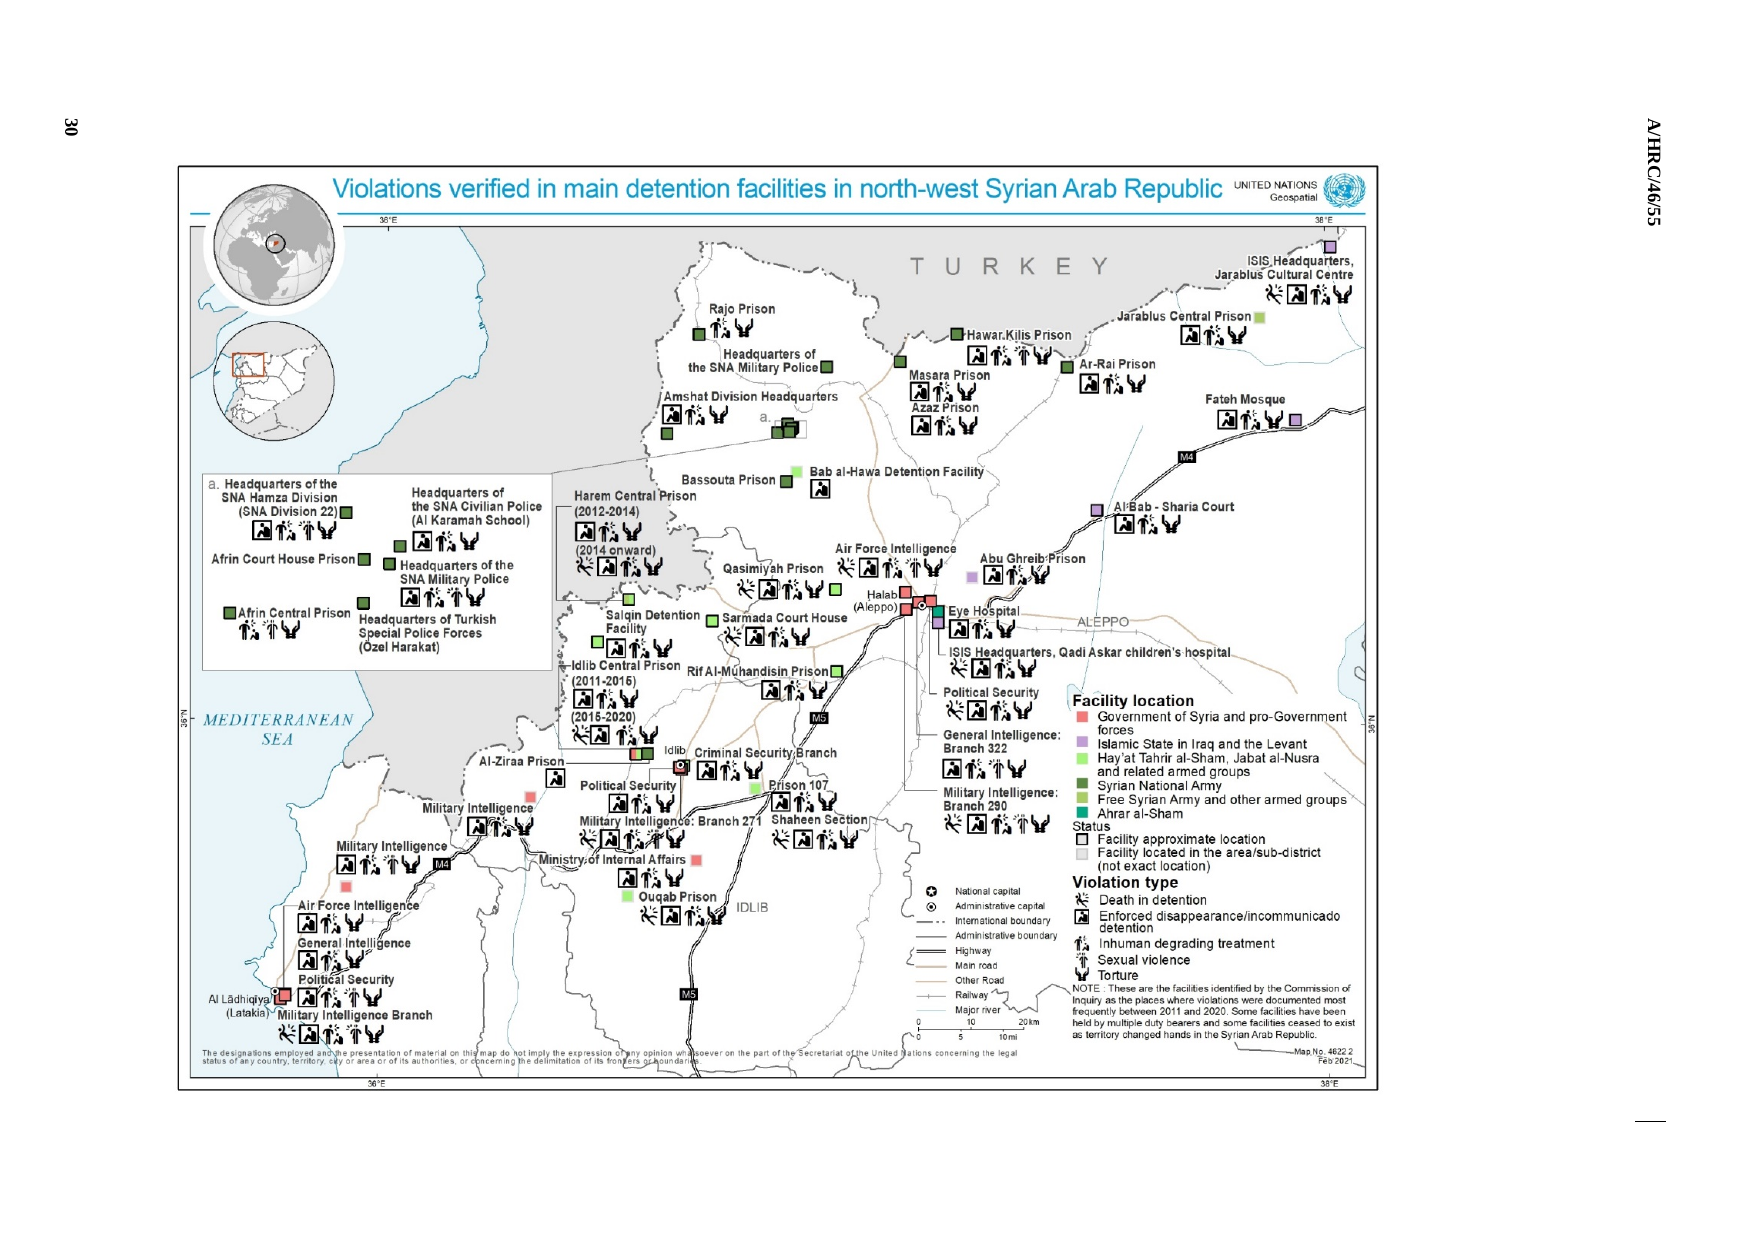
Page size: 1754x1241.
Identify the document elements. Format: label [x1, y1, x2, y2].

picture [118, 118, 1437, 1123]
